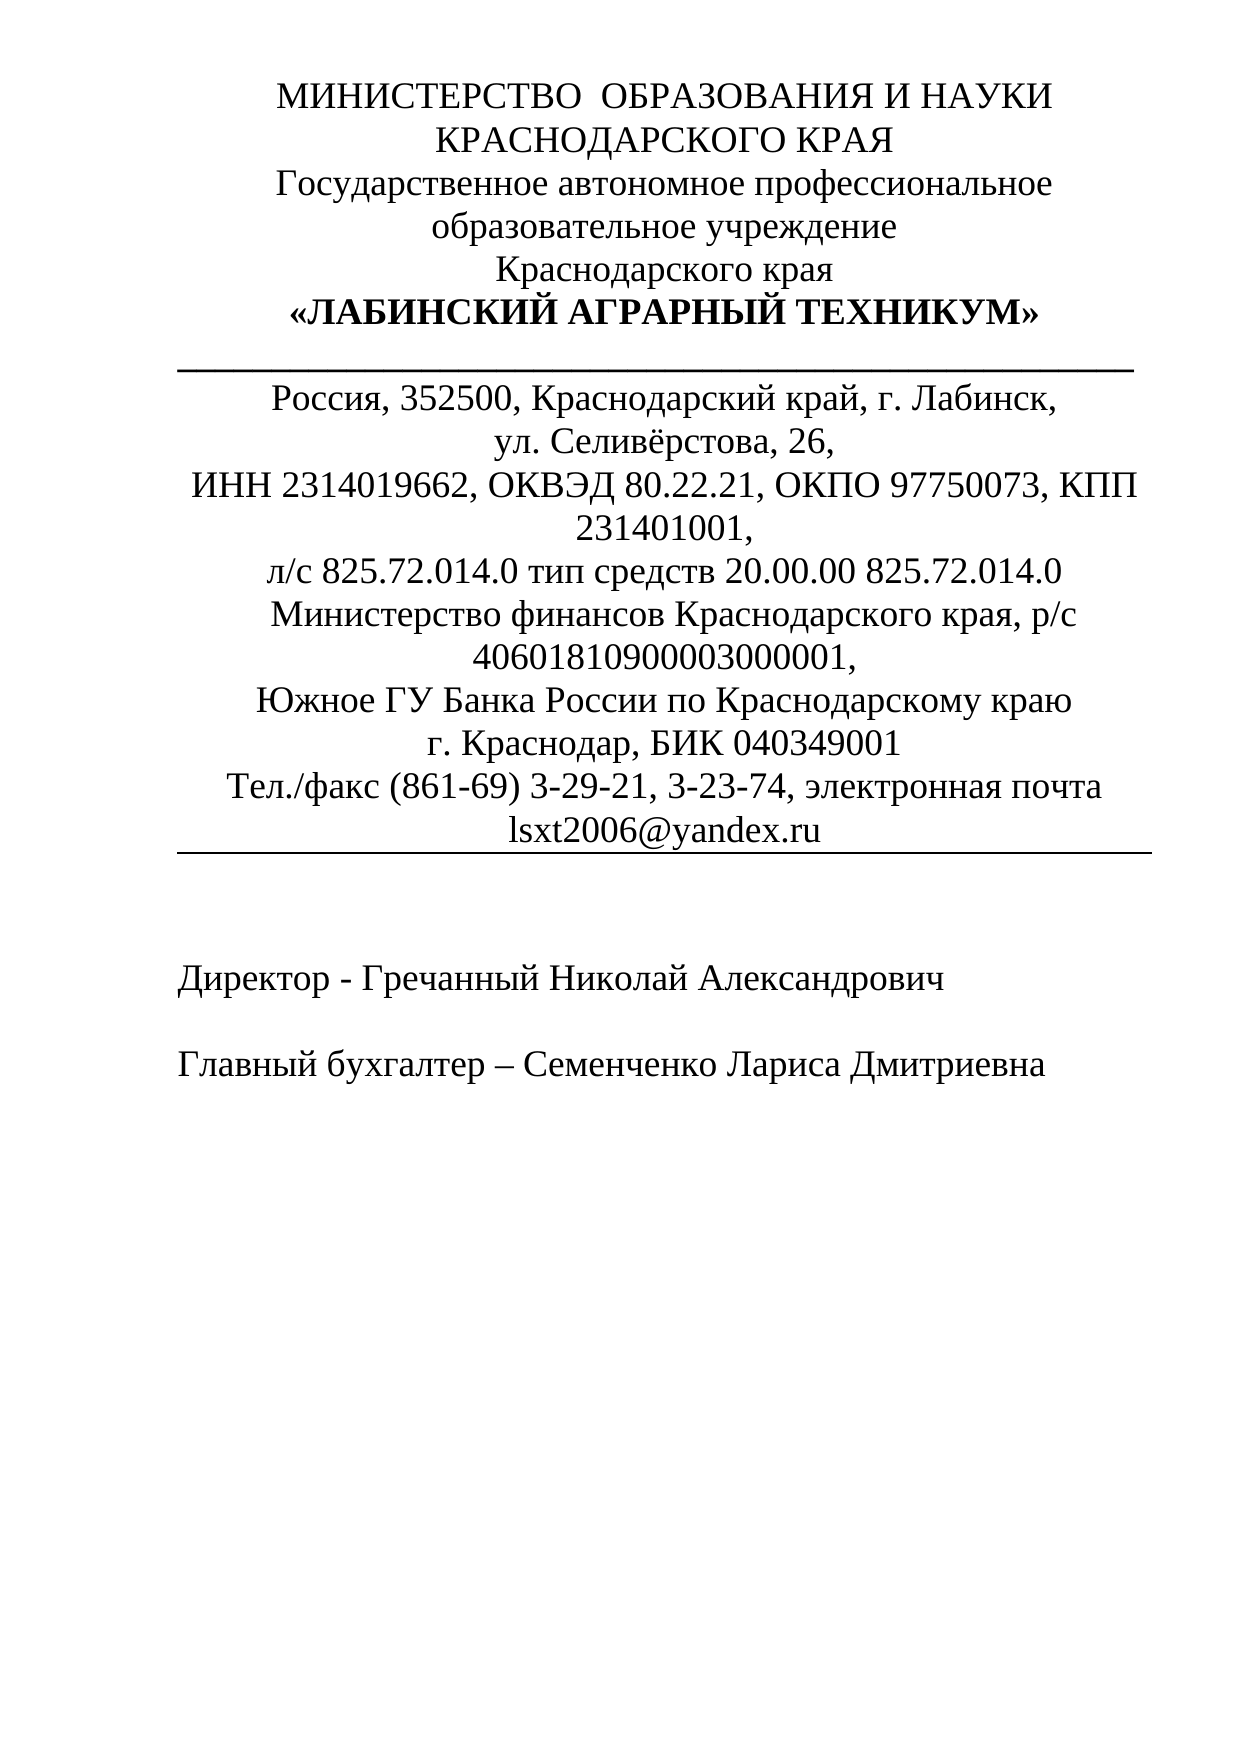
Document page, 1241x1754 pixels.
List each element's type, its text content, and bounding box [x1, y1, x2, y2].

text Тел./факс (861-69) 3-29-21, 3-23-74, электронная почта lsxt2006@yandex.ru [177, 764, 1152, 852]
text Южное ГУ Банка России по Краснодарскому краю [177, 678, 1152, 721]
text г. Краснодар, БИК 040349001 [177, 721, 1152, 764]
text «ЛАБИНСКИЙ АГРАРНЫЙ ТЕХНИКУМ» [177, 289, 1152, 333]
text ИНН 2314019662, ОКВЭД 80.22.21, ОКПО 97750073, КПП 231401001, [177, 462, 1152, 548]
text Министерство финансов Краснодарского края, р/с 40601810900003000001, [177, 591, 1152, 678]
text Главный бухгалтер – Семенченко Лариса Дмитриевна [177, 1041, 1152, 1084]
text МИНИСТЕРСТВО ОБРАЗОВАНИЯ И НАУКИ КРАСНОДАРСКОГО КРАЯ [177, 74, 1152, 160]
text Краснодарского края [177, 246, 1152, 289]
text Государственное автономное профессиональное образовательное учреждение [177, 160, 1152, 246]
text л/с 825.72.014.0 тип средств 20.00.00 825.72.014.0 [177, 548, 1152, 591]
text Директор - Гречанный Николай Александрович [177, 955, 1152, 998]
text Россия, 352500, Краснодарский край, г. Лабинск, [177, 376, 1152, 419]
text ул. Селивёрстова, 26, [177, 419, 1152, 462]
text ___________________________________________________ [177, 333, 1152, 376]
